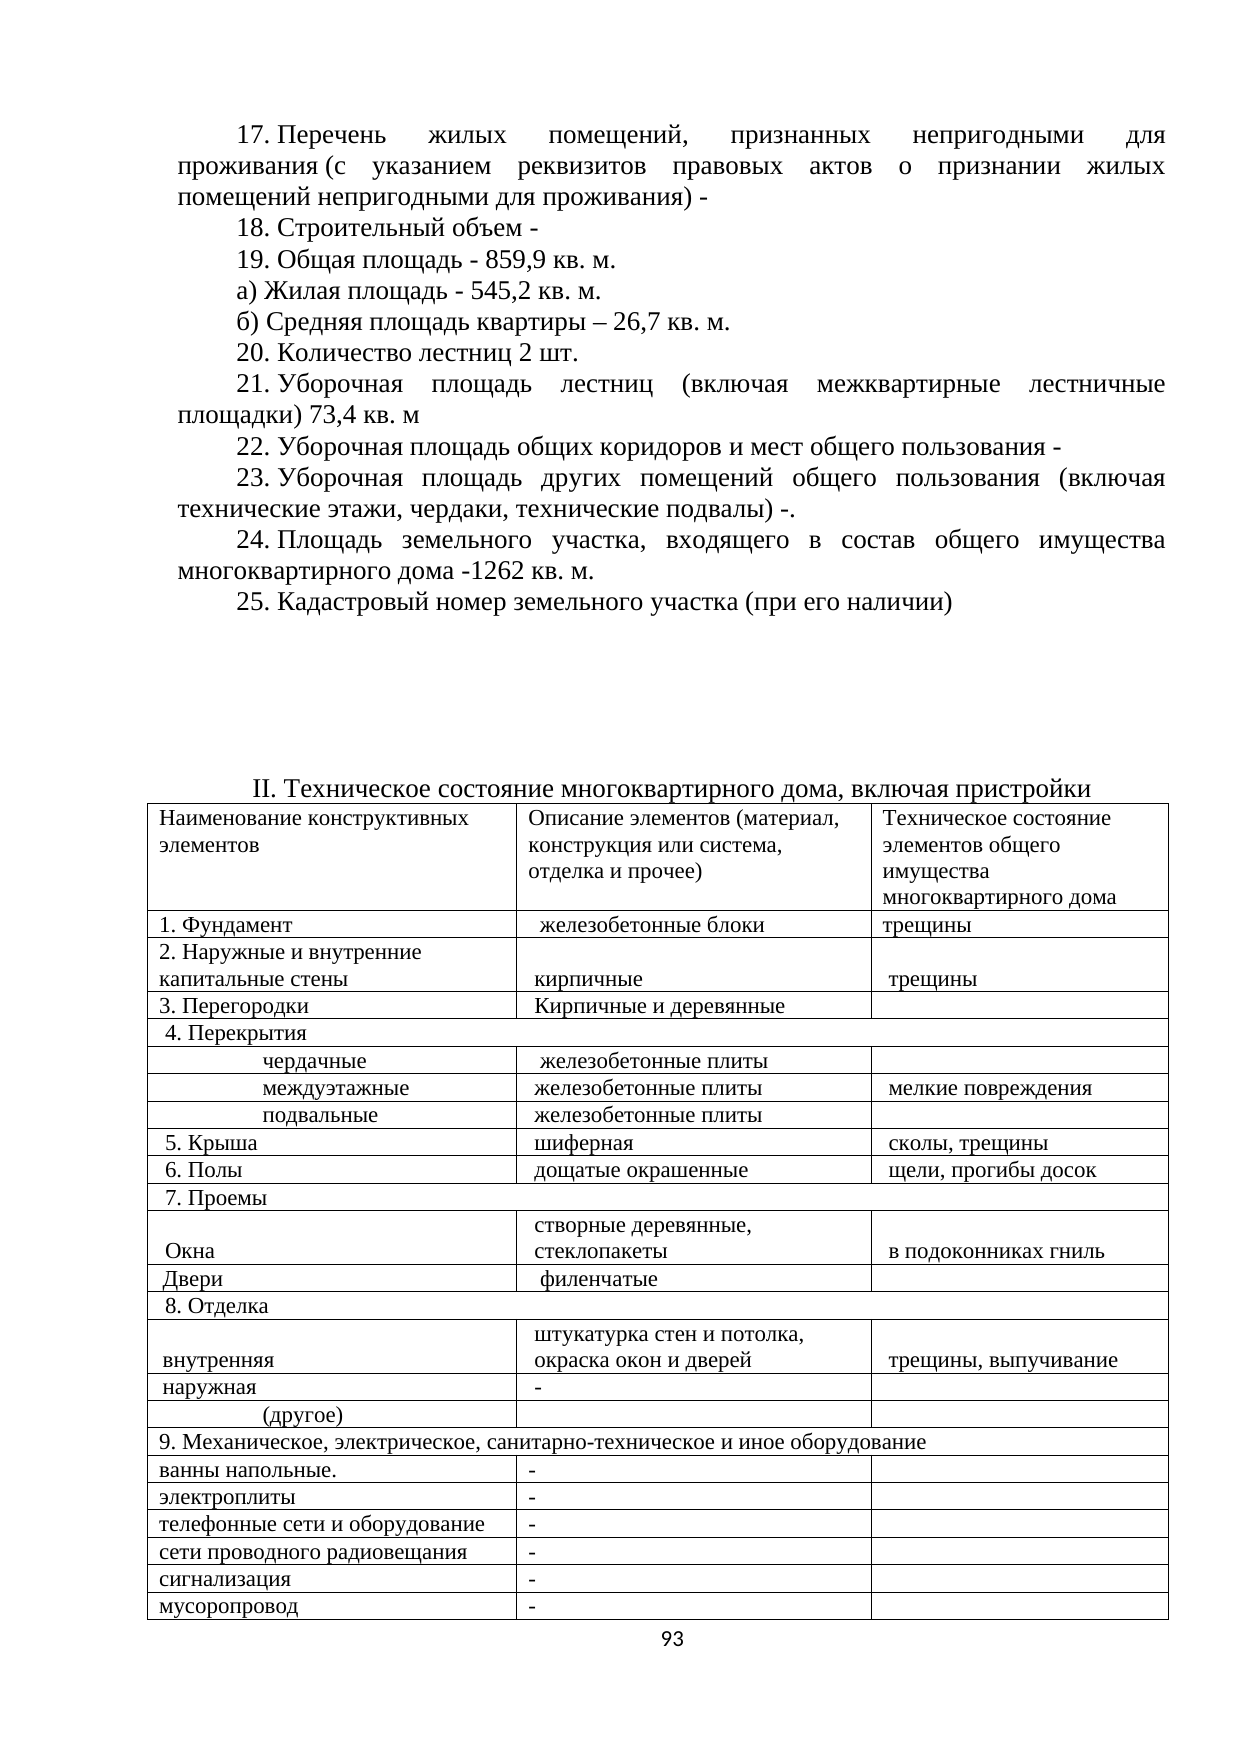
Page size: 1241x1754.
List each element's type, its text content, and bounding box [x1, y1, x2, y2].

table_cell мелкие повреждения [872, 1074, 1168, 1101]
text 17. Перечень жилых помещений, признанных непригодными для проживания (с указанием реквизитов правовых актов о признании жилых помещений непригодными для проживания) - [177, 118, 1167, 212]
table_cell [872, 1401, 1168, 1427]
text 24. Площадь земельного участка, входящего в состав общего имущества многоквартирного дома -1262 кв. м. [177, 523, 1167, 585]
text 22. Уборочная площадь общих коридоров и мест общего пользования - [177, 429, 1167, 461]
text 21. Уборочная площадь лестниц (включая межквартирные лестничные площадки) 73,4 кв. м [177, 367, 1167, 429]
table_cell железобетонные плиты [517, 1047, 871, 1073]
table_cell - [517, 1374, 871, 1400]
table_cell Кирпичные и деревянные [517, 992, 871, 1018]
text 25. Кадастровый номер земельного участка (при его наличии) [177, 585, 1167, 616]
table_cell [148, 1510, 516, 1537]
table_cell [872, 1047, 1168, 1073]
table_header Наименование конструктивных элементов [148, 804, 516, 910]
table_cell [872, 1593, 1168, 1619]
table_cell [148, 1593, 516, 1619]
table_cell подвальные [148, 1102, 516, 1128]
text II. Техническое состояние многоквартирного дома, включая пристройки [177, 772, 1167, 803]
table_cell 6. Полы [148, 1156, 516, 1183]
table_cell внутренняя [148, 1320, 516, 1372]
table_cell наружная [148, 1374, 516, 1400]
table_cell шиферная [517, 1129, 871, 1155]
table_cell 1. Фундамент [148, 911, 516, 937]
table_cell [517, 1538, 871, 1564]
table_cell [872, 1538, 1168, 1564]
table_cell Окна [148, 1211, 516, 1264]
table_cell электроплиты [148, 1483, 516, 1509]
table_cell [872, 992, 1168, 1018]
table_cell штукатурка стен и потолка, окраска окон и дверей [517, 1320, 871, 1372]
table_cell 9. Механическое, электрическое, санитарно-техническое и иное оборудование [148, 1428, 1168, 1454]
table_cell [872, 1456, 1168, 1482]
table_cell ванны напольные. [148, 1456, 516, 1482]
table_cell [872, 1374, 1168, 1400]
table_cell филенчатые [517, 1265, 871, 1291]
table_cell железобетонные блоки [517, 911, 871, 937]
table_cell трещины, выпучивание [872, 1320, 1168, 1372]
text 18. Строительный объем - [177, 212, 1167, 243]
table_cell трещины [872, 911, 1168, 937]
table_cell кирпичные [517, 938, 871, 991]
text 19. Общая площадь - 859,9 кв. м. [177, 243, 1167, 274]
table_cell щели, прогибы досок [872, 1156, 1168, 1183]
table_cell 2. Наружные и внутренние капитальные стены [148, 938, 516, 991]
table_cell - [517, 1456, 871, 1482]
table_cell железобетонные плиты [517, 1074, 871, 1101]
table_cell 4. Перекрытия [148, 1019, 1168, 1046]
table_cell [872, 1102, 1168, 1128]
table_cell - [517, 1483, 871, 1509]
table_cell в подоконниках гниль [872, 1211, 1168, 1264]
table_cell Двери [148, 1265, 516, 1291]
table_cell сколы, трещины [872, 1129, 1168, 1155]
table_cell (другое) [148, 1401, 516, 1427]
table_cell 7. Проемы [148, 1184, 1168, 1210]
text б) Средняя площадь квартиры – 26,7 кв. м. [177, 305, 1167, 336]
text а) Жилая площадь - 545,2 кв. м. [177, 274, 1167, 305]
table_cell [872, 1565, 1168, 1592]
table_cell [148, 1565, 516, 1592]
table_cell железобетонные плиты [517, 1102, 871, 1128]
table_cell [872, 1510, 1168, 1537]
table_cell створные деревянные, стеклопакеты [517, 1211, 871, 1264]
table_cell трещины [872, 938, 1168, 991]
table_header Техническое состояние элементов общего имущества многоквартирного дома [872, 804, 1168, 910]
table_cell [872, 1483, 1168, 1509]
table_cell [872, 1265, 1168, 1291]
table_cell чердачные [148, 1047, 516, 1073]
text 23. Уборочная площадь других помещений общего пользования (включая технические этажи, чердаки, технические подвалы) -. [177, 461, 1167, 523]
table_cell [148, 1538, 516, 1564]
table_cell [517, 1401, 871, 1427]
table_cell 5. Крыша [148, 1129, 516, 1155]
table_cell 8. Отделка [148, 1292, 1168, 1319]
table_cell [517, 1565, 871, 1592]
table_cell 3. Перегородки [148, 992, 516, 1018]
table_cell междуэтажные [148, 1074, 516, 1101]
table_header Описание элементов (материал, конструкция или система, отделка и прочее) [517, 804, 871, 910]
text 20. Количество лестниц 2 шт. [177, 336, 1167, 367]
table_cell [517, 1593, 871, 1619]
table_cell дощатые окрашенные [517, 1156, 871, 1183]
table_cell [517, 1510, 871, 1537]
